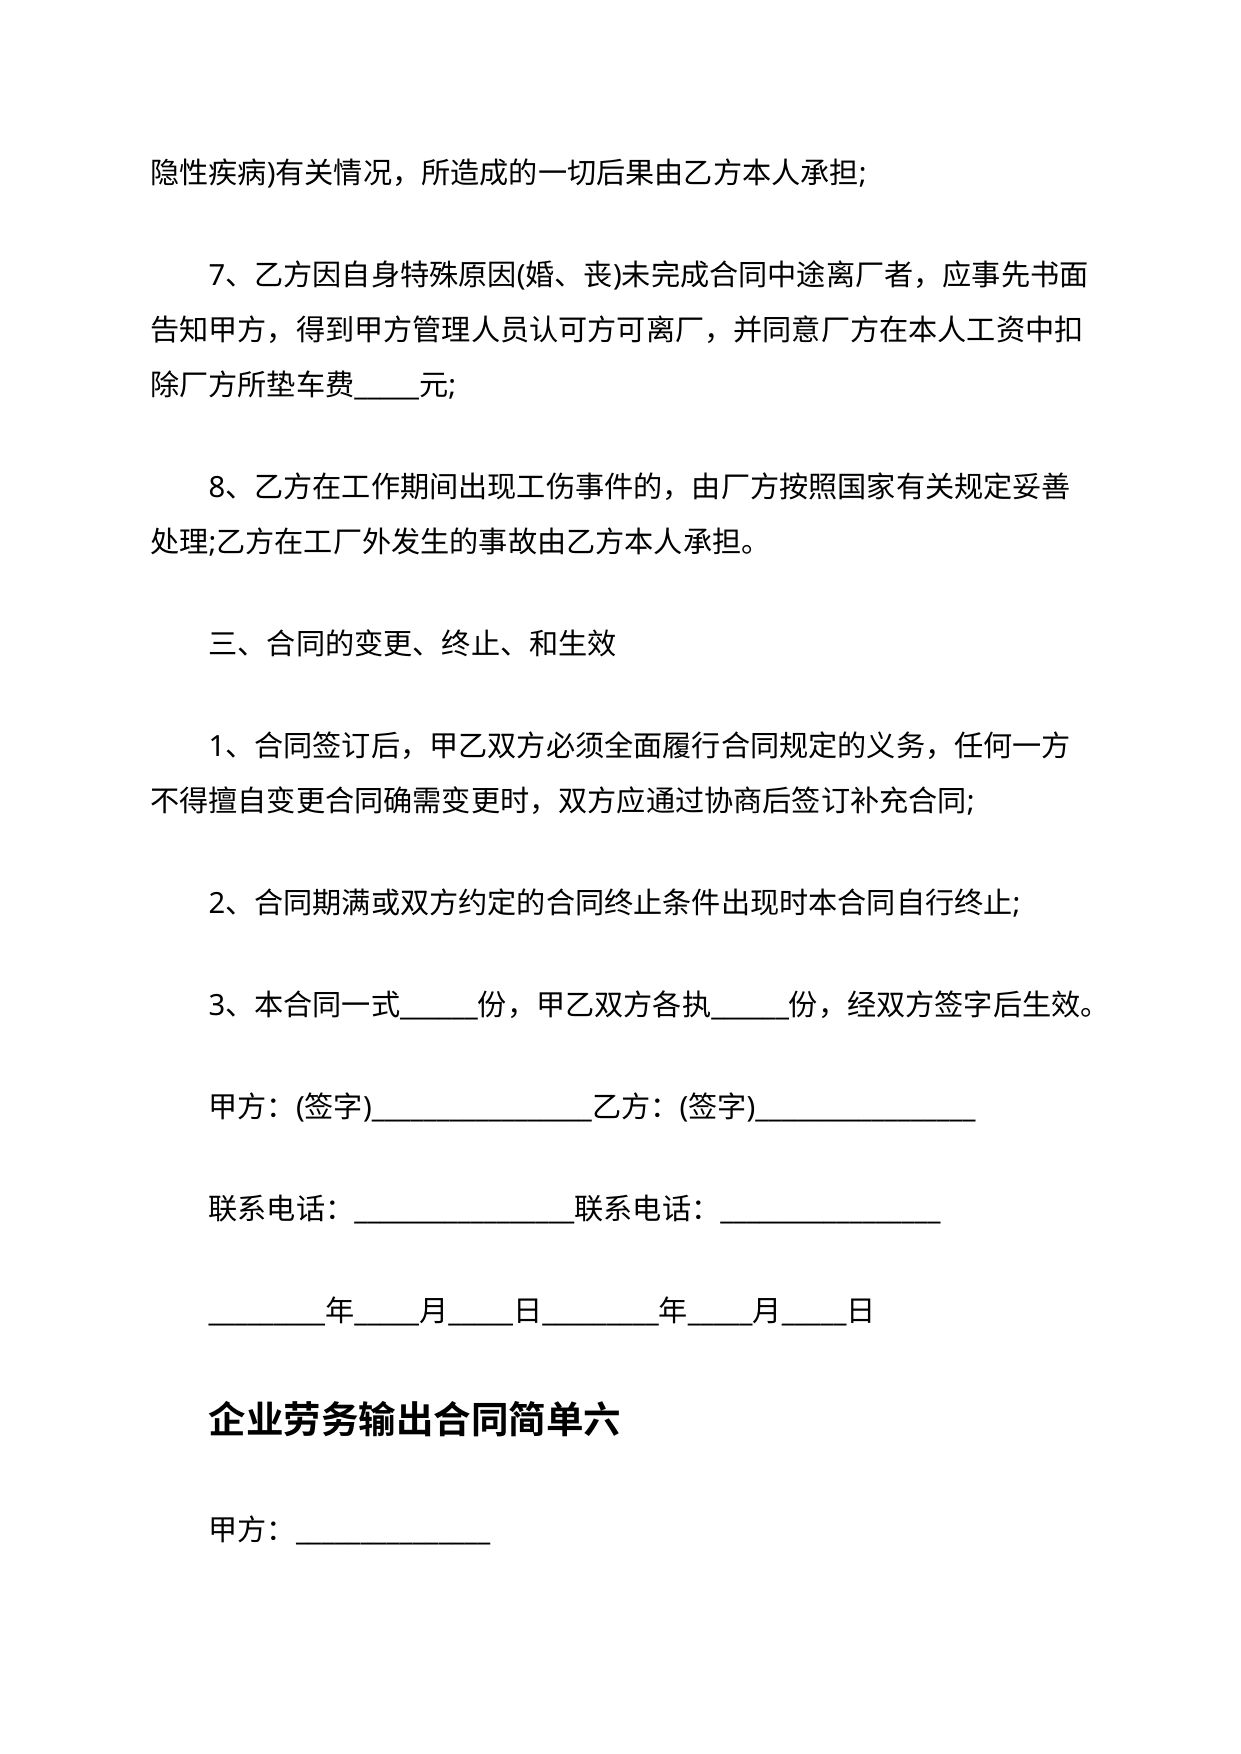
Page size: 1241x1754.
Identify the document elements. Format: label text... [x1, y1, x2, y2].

text 8、乙方在工作期间出现工伤事件的，由厂方按照国家有关规定妥善处理;乙方在工厂外发生的事故由乙方本人承担。 [150, 464, 1090, 561]
text 2、合同期满或双方约定的合同终止条件出现时本合同自行终止; [150, 879, 1090, 922]
text 甲方：(签字)_________________乙方：(签字)_________________ [150, 1083, 1090, 1126]
text 三、合同的变更、终止、和生效 [150, 621, 1090, 663]
text _________年_____月_____日_________年_____月_____日 [150, 1287, 1090, 1330]
text 1、合同签订后，甲乙双方必须全面履行合同规定的义务，任何一方不得擅自变更合同确需变更时，双方应通过协商后签订补充合同; [150, 723, 1090, 820]
text 联系电话：_________________联系电话：_________________ [150, 1186, 1090, 1228]
text 甲方：_______________ [150, 1507, 1090, 1549]
text 7、乙方因自身特殊原因(婚、丧)未完成合同中途离厂者，应事先书面告知甲方，得到甲方管理人员认可方可离厂，并同意厂方在本人工资中扣除厂方所垫车费_____元; [150, 252, 1090, 404]
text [150, 150, 1090, 192]
text 企业劳务输出合同简单六 [150, 1389, 1090, 1444]
text 3、本合同一式______份，甲乙双方各执______份，经双方签字后生效。 [150, 982, 1090, 1024]
